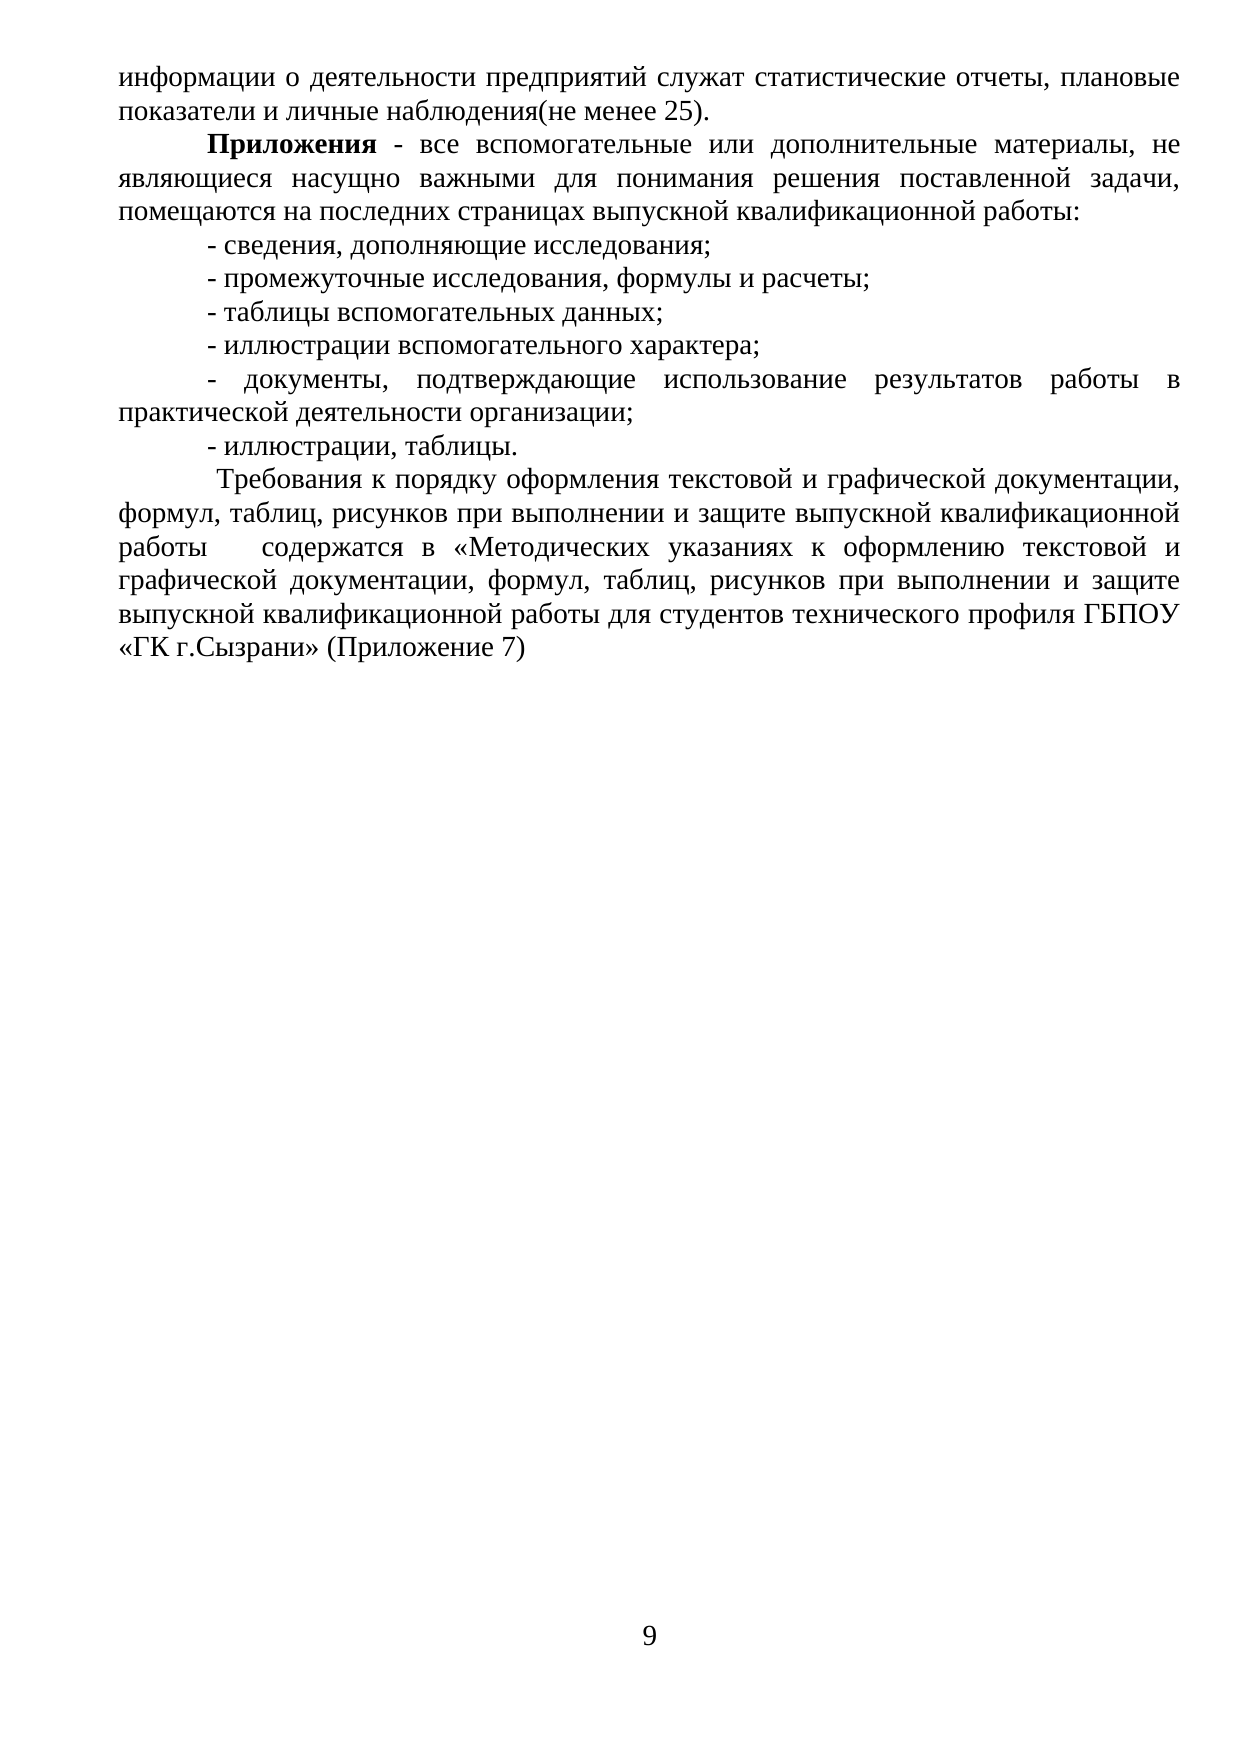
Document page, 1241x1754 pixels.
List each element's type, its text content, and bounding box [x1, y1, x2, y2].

text - промежуточные исследования, формулы и расчеты; [118, 260, 1181, 294]
text - таблицы вспомогательных данных; [118, 294, 1181, 327]
text - сведения, дополняющие исследования; [118, 227, 1181, 260]
text Приложения - все вспомогательные или дополнительные материалы, не являющиеся насущно важными для понимания решения поставленной задачи, помещаются на последних страницах выпускной квалификационной работы: [118, 126, 1181, 227]
text - документы, подтверждающие использование результатов работы в практической деятельности организации; [118, 361, 1181, 428]
text - иллюстрации вспомогательного характера; [118, 327, 1181, 361]
text - иллюстрации, таблицы. [118, 428, 1181, 462]
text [118, 59, 1181, 126]
text Требования к порядку оформления текстовой и графической документации, формул, таблиц, рисунков при выполнении и защите выпускной квалификационной работы содержатся в «Методических указаниях к оформлению текстовой и графической документации, формул, таблиц, рисунков при выполнении и защите выпускной квалификационной работы для студентов технического профиля ГБПОУ «ГК г.Сызрани» (Приложение 7) [118, 462, 1181, 663]
